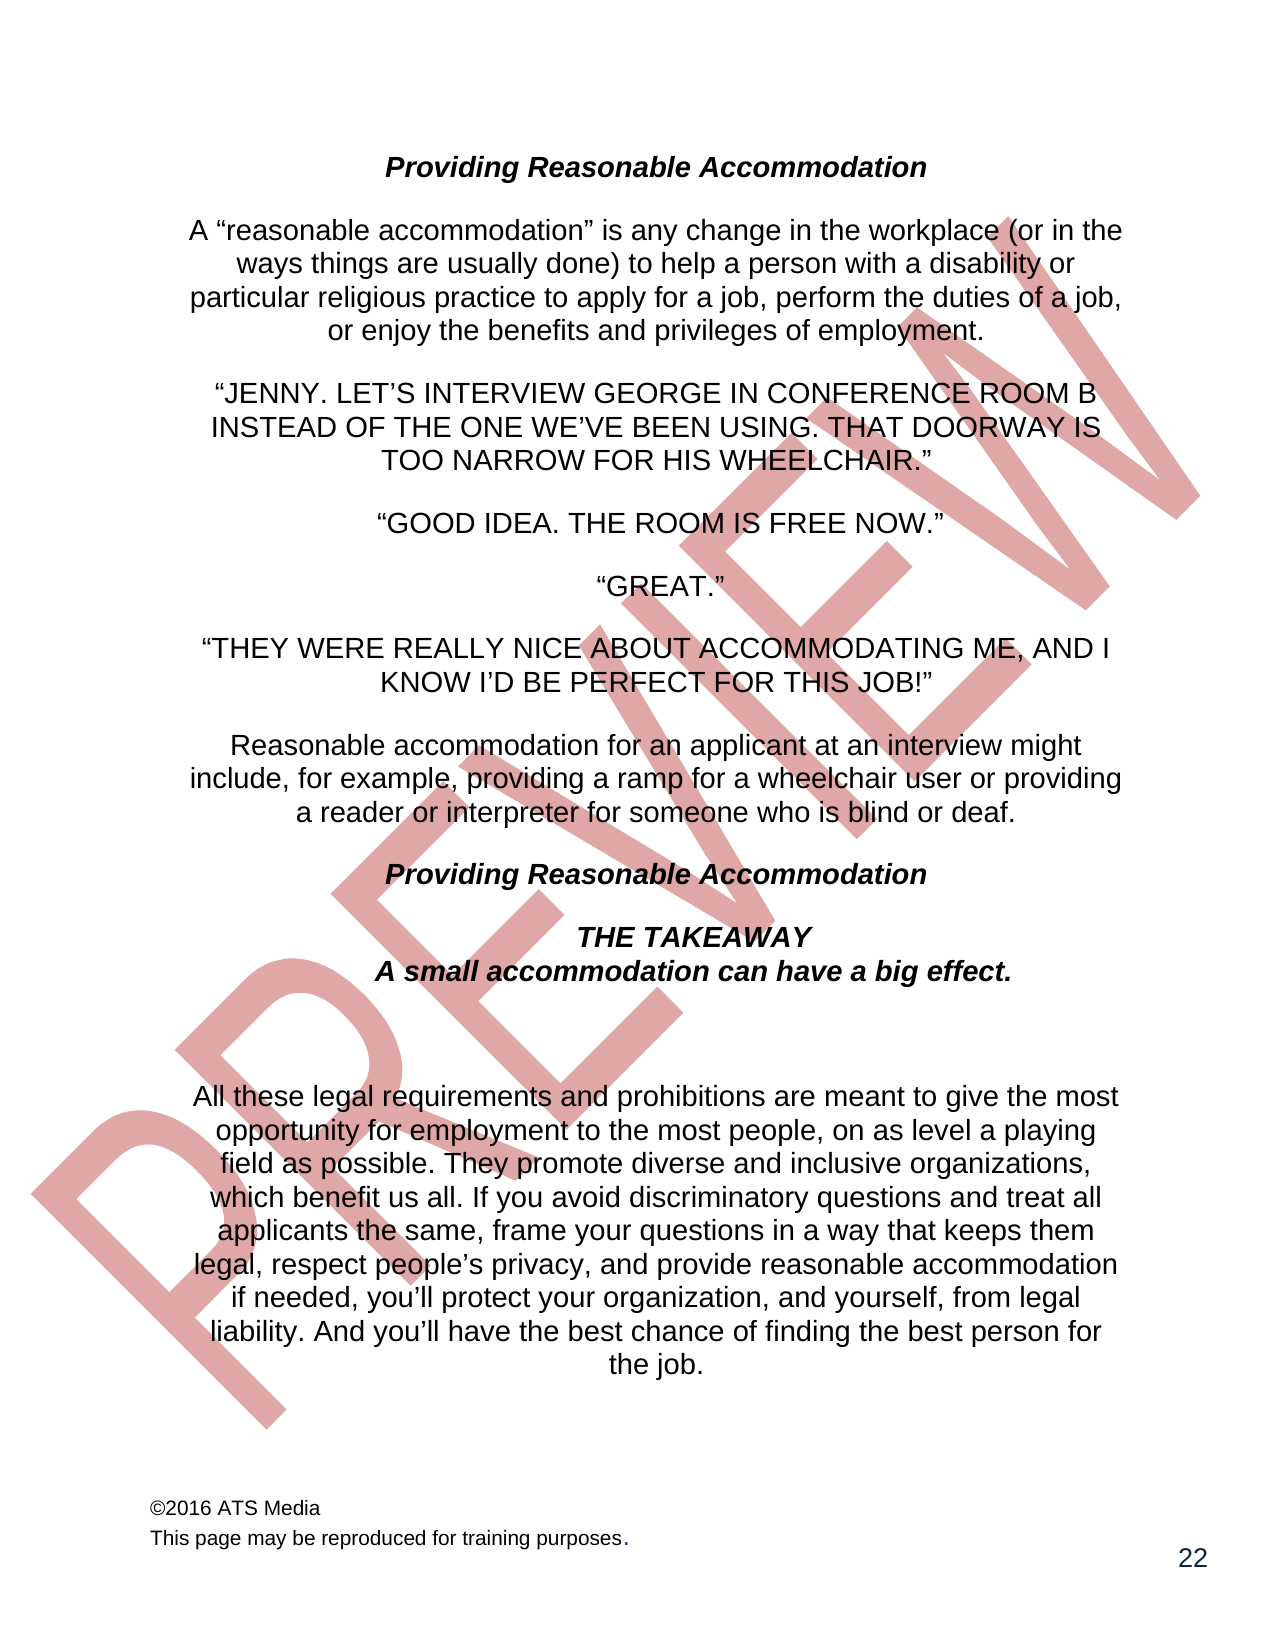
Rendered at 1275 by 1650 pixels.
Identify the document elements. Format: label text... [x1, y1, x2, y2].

text All these legal requirements and prohibitions are meant to give the most opportunity for employment to the most people, on as level a playing field as possible. They promote diverse and inclusive organizations, which benefit us all. If you avoid discriminatory questions and treat all applicants the same, frame your questions in a way that keeps them legal, respect people’s privacy, and provide reasonable accommodation if needed, you’ll protect your organization, and yourself, from legal liability. And you’ll have the best chance of finding the best person for the job. [187, 1079, 1125, 1381]
text “GOOD IDEA. THE ROOM IS FREE NOW.” [187, 506, 1125, 539]
text A small accommodation can have a big effect. [262, 953, 1125, 987]
text “JENNY. LET’S INTERVIEW GEORGE IN CONFERENCE ROOM B INSTEAD OF THE ONE WE’VE BEEN USING. THAT DOORWAY IS TOO NARROW FOR HIS WHEELCHAIR.” [187, 376, 1125, 477]
text “THEY WERE REALLY NICE ABOUT ACCOMMODATING ME, AND I KNOW I’D BE PERFECT FOR THIS JOB!” [187, 631, 1125, 698]
text Providing Reasonable Accommodation [187, 150, 1125, 183]
text Providing Reasonable Accommodation [187, 857, 1125, 891]
text A “reasonable accommodation” is any change in the workplace (or in the ways things are usually done) to help a person with a disability or particular religious practice to apply for a job, perform the duties of a job, or enjoy the benefits and privileges of employment. [187, 213, 1125, 347]
text Reasonable accommodation for an applicant at an interview might include, for example, providing a ramp for a wheelchair user or providing a reader or interpreter for someone who is blind or deaf. [187, 727, 1125, 828]
text “GREAT.” [187, 568, 1125, 602]
text THE TAKEAWAY [262, 920, 1125, 953]
